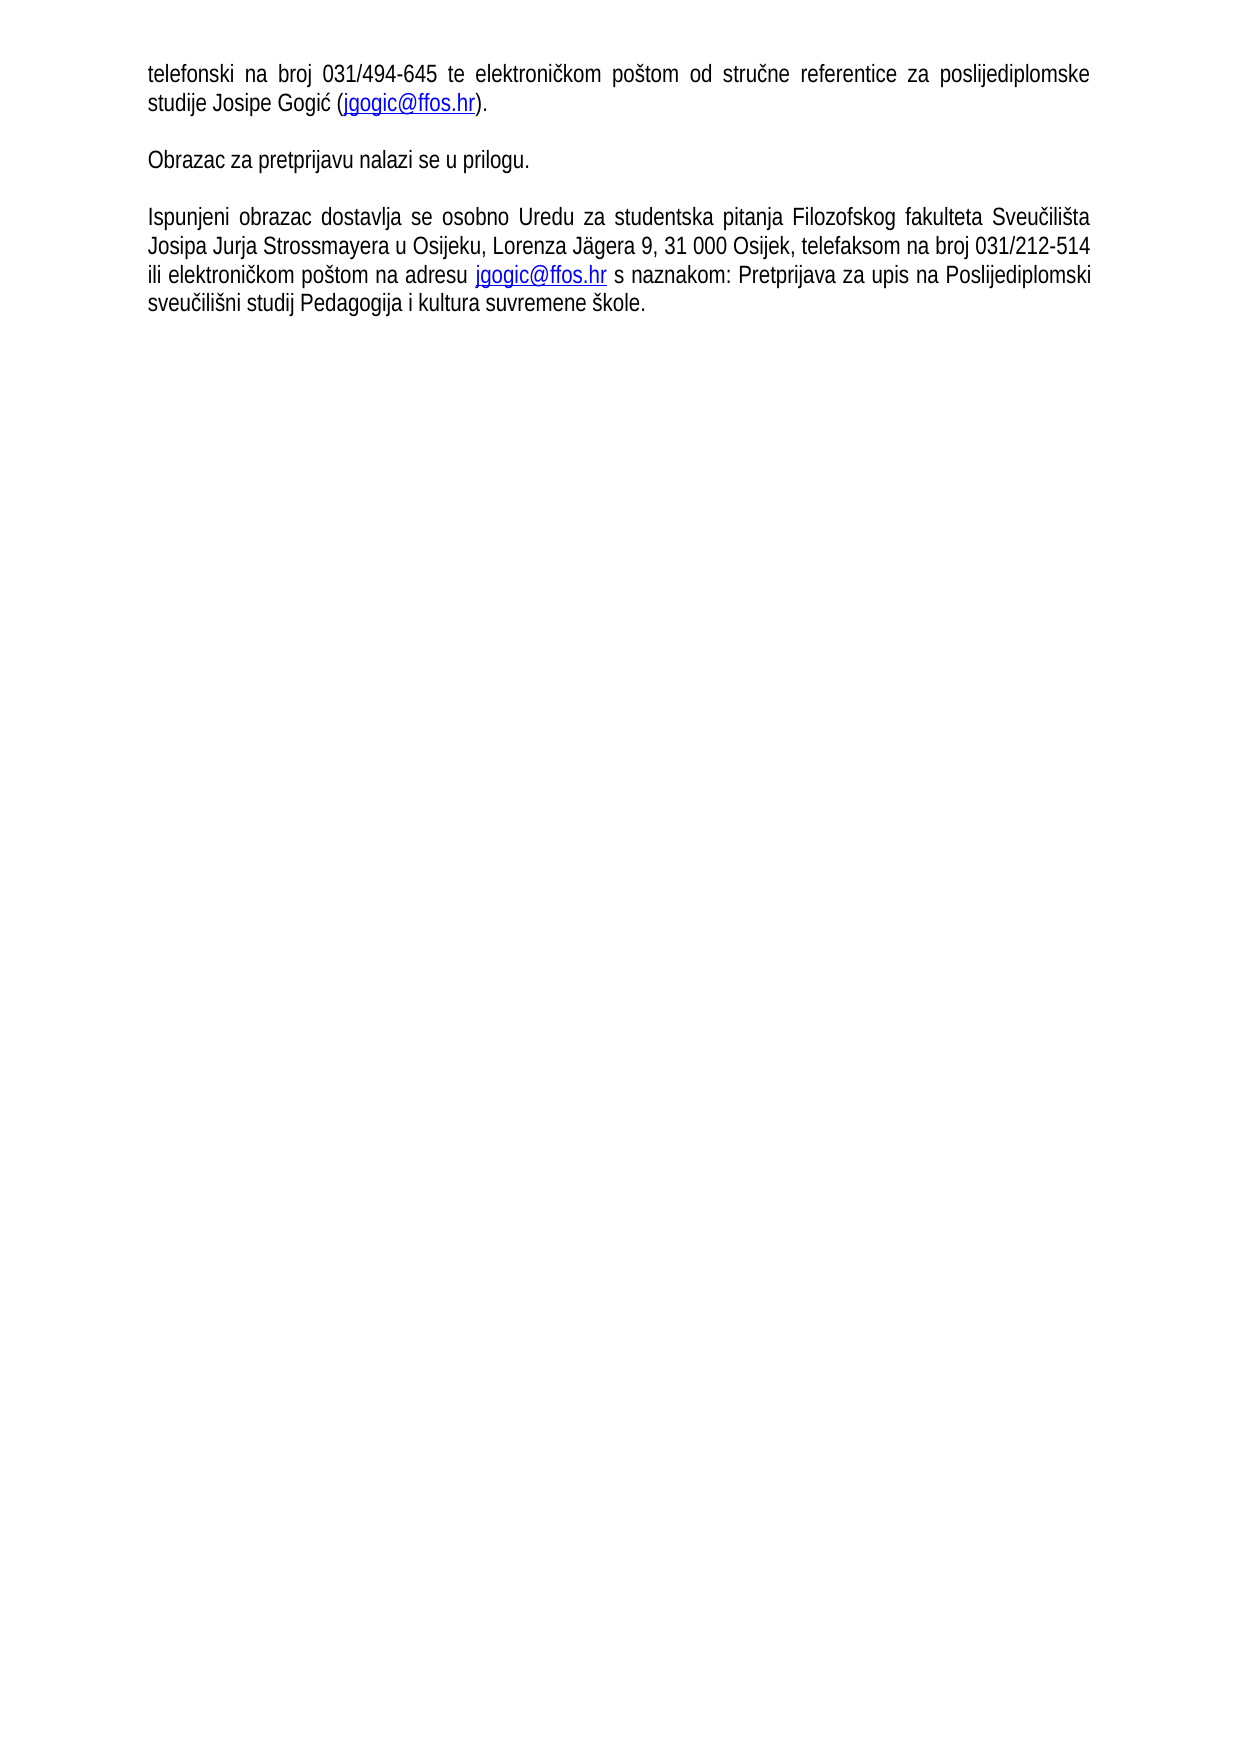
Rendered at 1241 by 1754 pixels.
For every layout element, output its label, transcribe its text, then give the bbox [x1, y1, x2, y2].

text Obrazac za pretprijavu nalazi se u prilogu. [148, 145, 1092, 174]
text Ispunjeni obrazac dostavlja se osobno Uredu za studentska pitanja Filozofskog fakulteta Sveučilišta Josipa Jurja Strossmayera u Osijeku, Lorenza Jägera 9, 31 000 Osijek, telefaksom na broj 031/212-514 ili elektroničkom poštom na adresu jgogic@ffos.hr s naznakom: Pretprijava za upis na Poslijediplomski sveučilišni studij Pedagogija i kultura suvremene škole. [148, 202, 1092, 317]
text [148, 59, 1092, 116]
